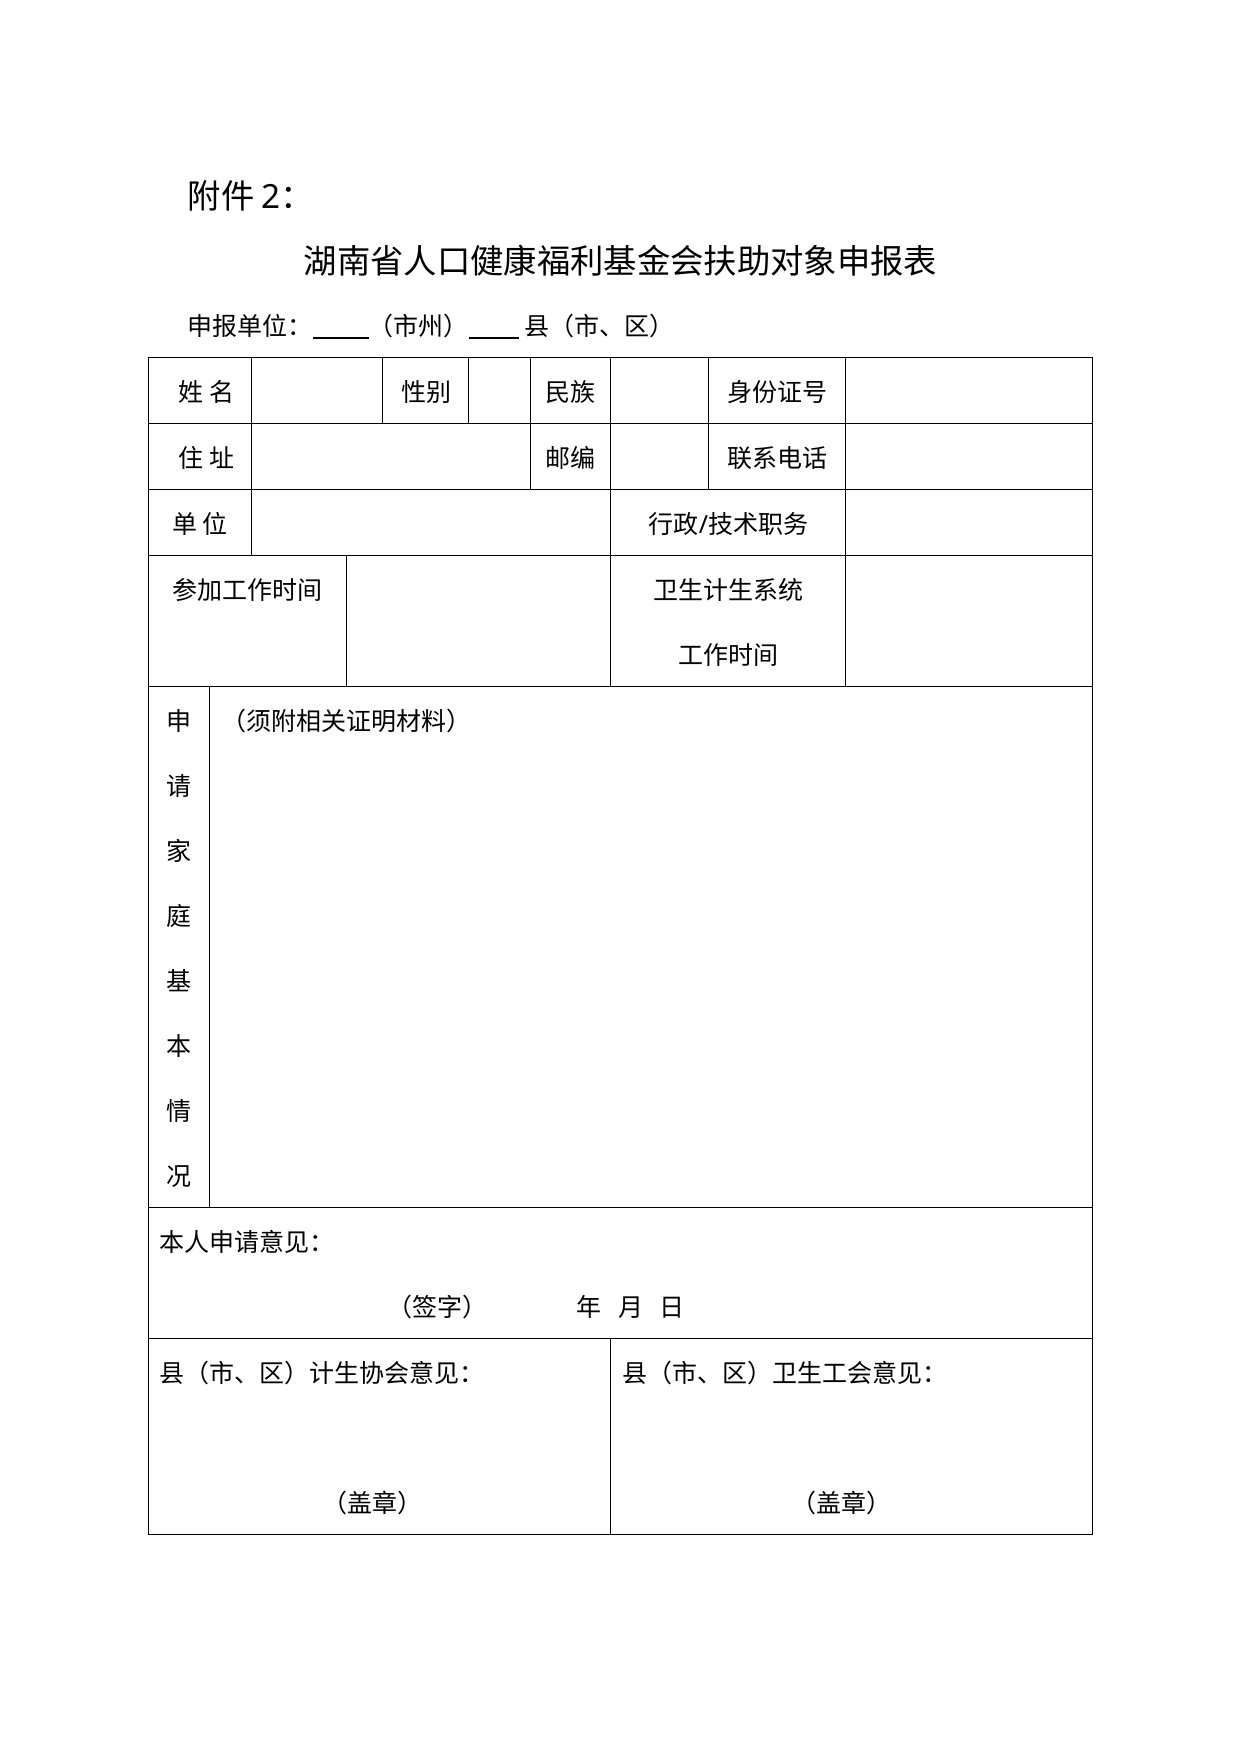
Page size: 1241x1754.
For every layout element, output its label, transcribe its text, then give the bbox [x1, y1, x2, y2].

table_cell 行政/技术职务 [611, 490, 845, 555]
table_header [846, 358, 1092, 423]
text 申报单位： （市州） 县（市、区） [187, 292, 1053, 357]
table_cell 卫生计生系统 工作时间 [611, 556, 845, 686]
table_cell [846, 556, 1092, 686]
table_cell [347, 556, 610, 686]
table_cell 本人申请意见： （签字） 年 月 日 [149, 1208, 1092, 1338]
table_cell （须附相关证明材料） [210, 687, 1092, 1207]
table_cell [149, 1339, 610, 1534]
table_cell 联系电话 [709, 424, 845, 489]
table_cell [252, 424, 530, 489]
text 湖南省人口健康福利基金会扶助对象申报表 [187, 227, 1053, 292]
table_cell 邮编 [531, 424, 610, 489]
table_cell 参加工作时间 [149, 556, 346, 686]
table_cell 住 址 [149, 424, 251, 489]
table_cell 单 位 [149, 490, 251, 555]
table_header [252, 358, 382, 423]
table_header [611, 358, 708, 423]
table_cell [846, 490, 1092, 555]
table_header 姓 名 [149, 358, 251, 423]
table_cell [611, 1339, 1092, 1534]
table_header [469, 358, 530, 423]
table_cell [252, 490, 610, 555]
table_cell 申请家庭基本情况 [149, 687, 209, 1207]
table_header 身份证号 [709, 358, 845, 423]
table_header 民族 [531, 358, 610, 423]
table_cell [611, 424, 708, 489]
text 附件2： [187, 162, 1053, 227]
table_header 性别 [383, 358, 468, 423]
table_cell [846, 424, 1092, 489]
